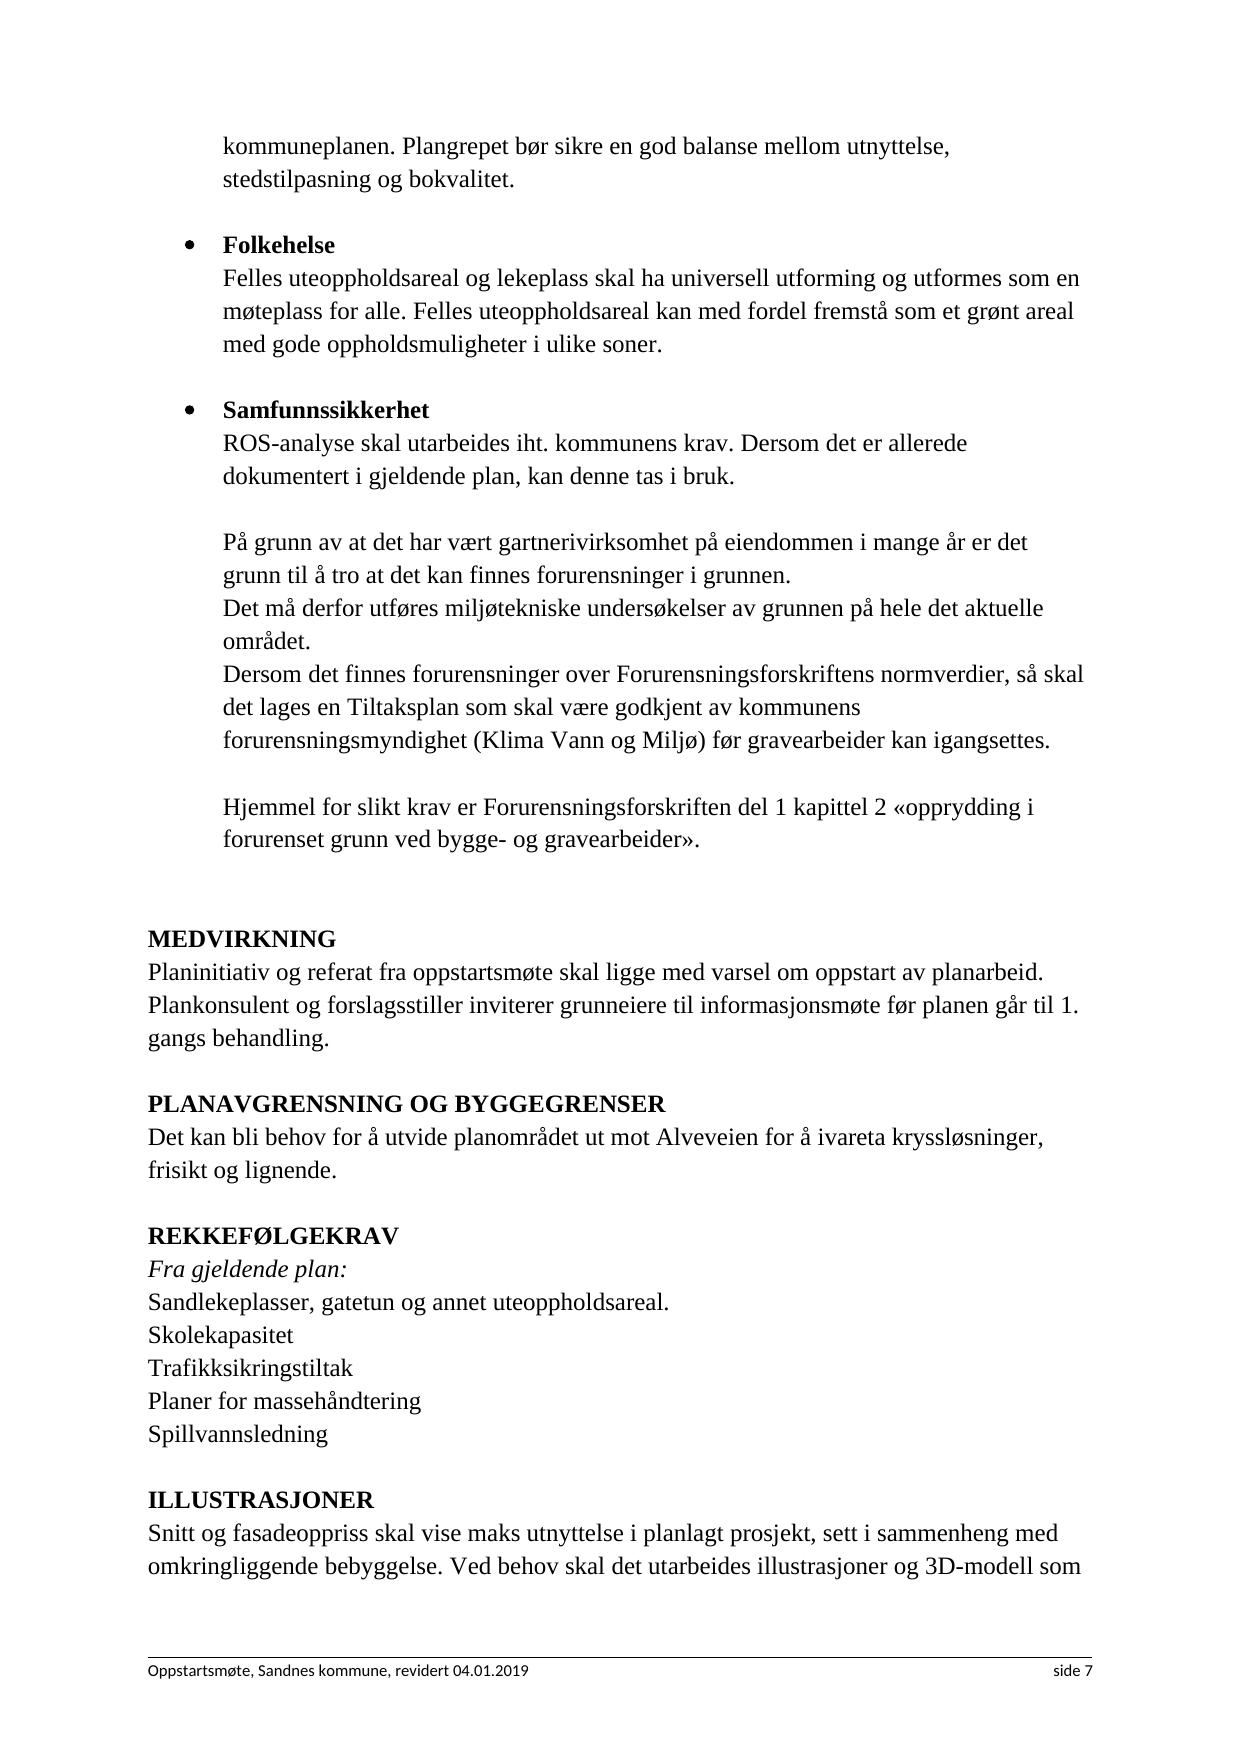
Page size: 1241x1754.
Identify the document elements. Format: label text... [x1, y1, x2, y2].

text Fra gjeldende plan: [148, 1254, 1092, 1283]
text REKKEFØLGEKRAV [148, 1221, 1092, 1249]
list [185, 131, 1092, 193]
text ROS-analyse skal utarbeides iht. kommunens krav. Dersom det er allerede dokumentert i gjeldende plan, kan denne tas i bruk. [223, 428, 1092, 490]
list Dersom det finnes forurensninger over Forurensningsforskriftens normverdier, så skal det lages en Tiltaksplan som skal være godkjent av kommunens forurensningsmyndighet (Klima Vann og Miljø) før gravearbeider kan igangsettes. [223, 659, 1092, 754]
text ILLUSTRASJONER [148, 1485, 1092, 1514]
text Planer for massehåndtering [148, 1386, 1092, 1415]
list På grunn av at det har vært gartnerivirksomhet på eiendommen i mange år er det grunn til å tro at det kan finnes forurensninger i grunnen. [223, 527, 1092, 589]
text Planinitiativ og referat fra oppstartsmøte skal ligge med varsel om oppstart av planarbeid. Plankonsulent og forslagsstiller inviterer grunneiere til informasjonsmøte før planen går til 1. gangs behandling. [148, 957, 1092, 1051]
list Det må derfor utføres miljøtekniske undersøkelser av grunnen på hele det aktuelle området. [223, 593, 1092, 655]
text Spillvannsledning [148, 1419, 1092, 1448]
text Skolekapasitet [148, 1320, 1092, 1349]
text MEDVIRKNING [148, 924, 1092, 952]
list Samfunnssikkerhet [185, 395, 1092, 424]
text PLANAVGRENSNING OG BYGGEGRENSER [148, 1089, 1092, 1117]
list Folkehelse Felles uteoppholdsareal og lekeplass skal ha universell utforming og utformes som en møteplass for alle. Felles uteoppholdsareal kan med fordel fremstå som et grønt areal med gode oppholdsmuligheter i ulike soner. [185, 230, 1092, 391]
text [148, 1518, 1092, 1580]
text Det kan bli behov for å utvide planområdet ut mot Alveveien for å ivareta kryssløsninger, frisikt og lignende. [148, 1122, 1092, 1183]
text Sandlekeplasser, gatetun og annet uteoppholdsareal. [148, 1287, 1092, 1316]
list Hjemmel for slikt krav er Forurensningsforskriften del 1 kapittel 2 «opprydding i forurenset grunn ved bygge- og gravearbeider». [223, 792, 1092, 853]
text Trafikksikringstiltak [148, 1353, 1092, 1382]
